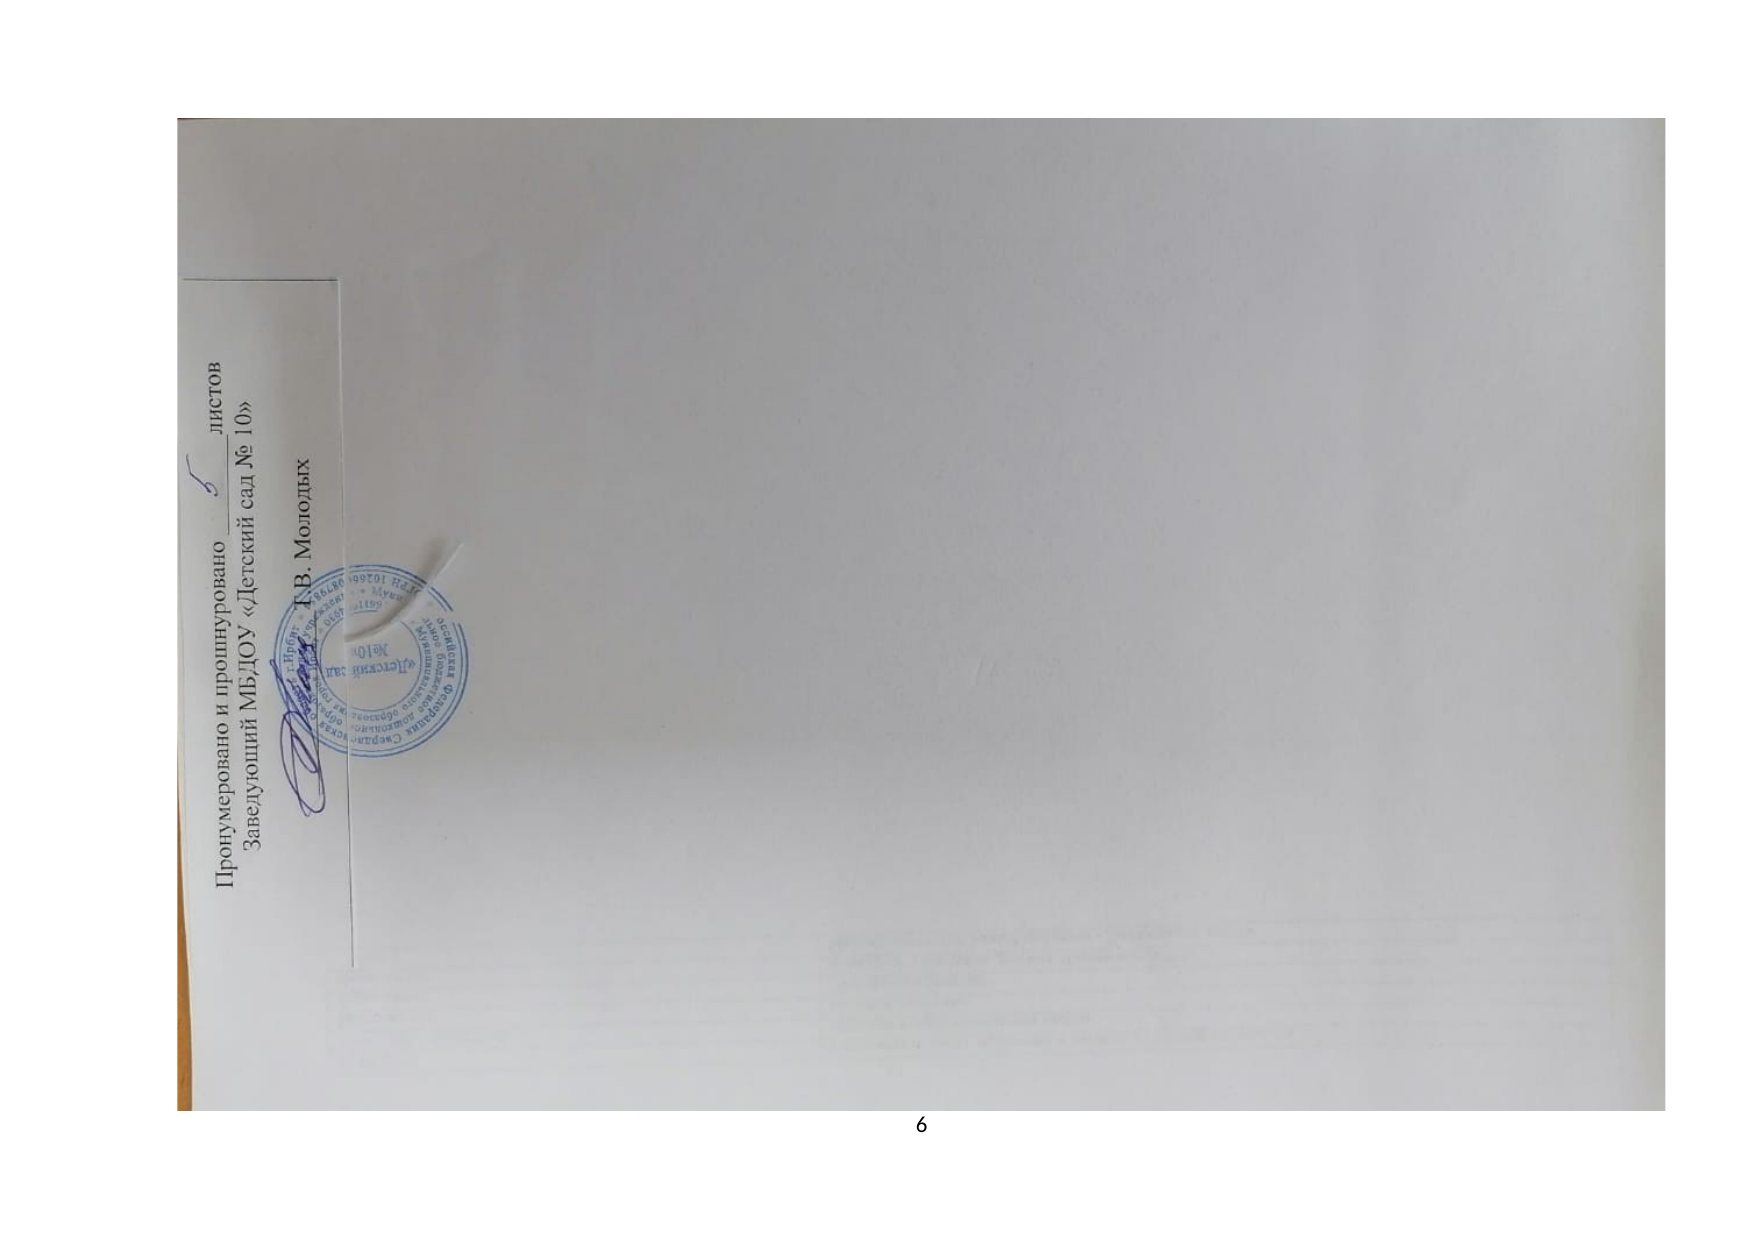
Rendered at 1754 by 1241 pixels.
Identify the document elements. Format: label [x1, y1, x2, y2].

picture [177, 118, 1666, 1111]
